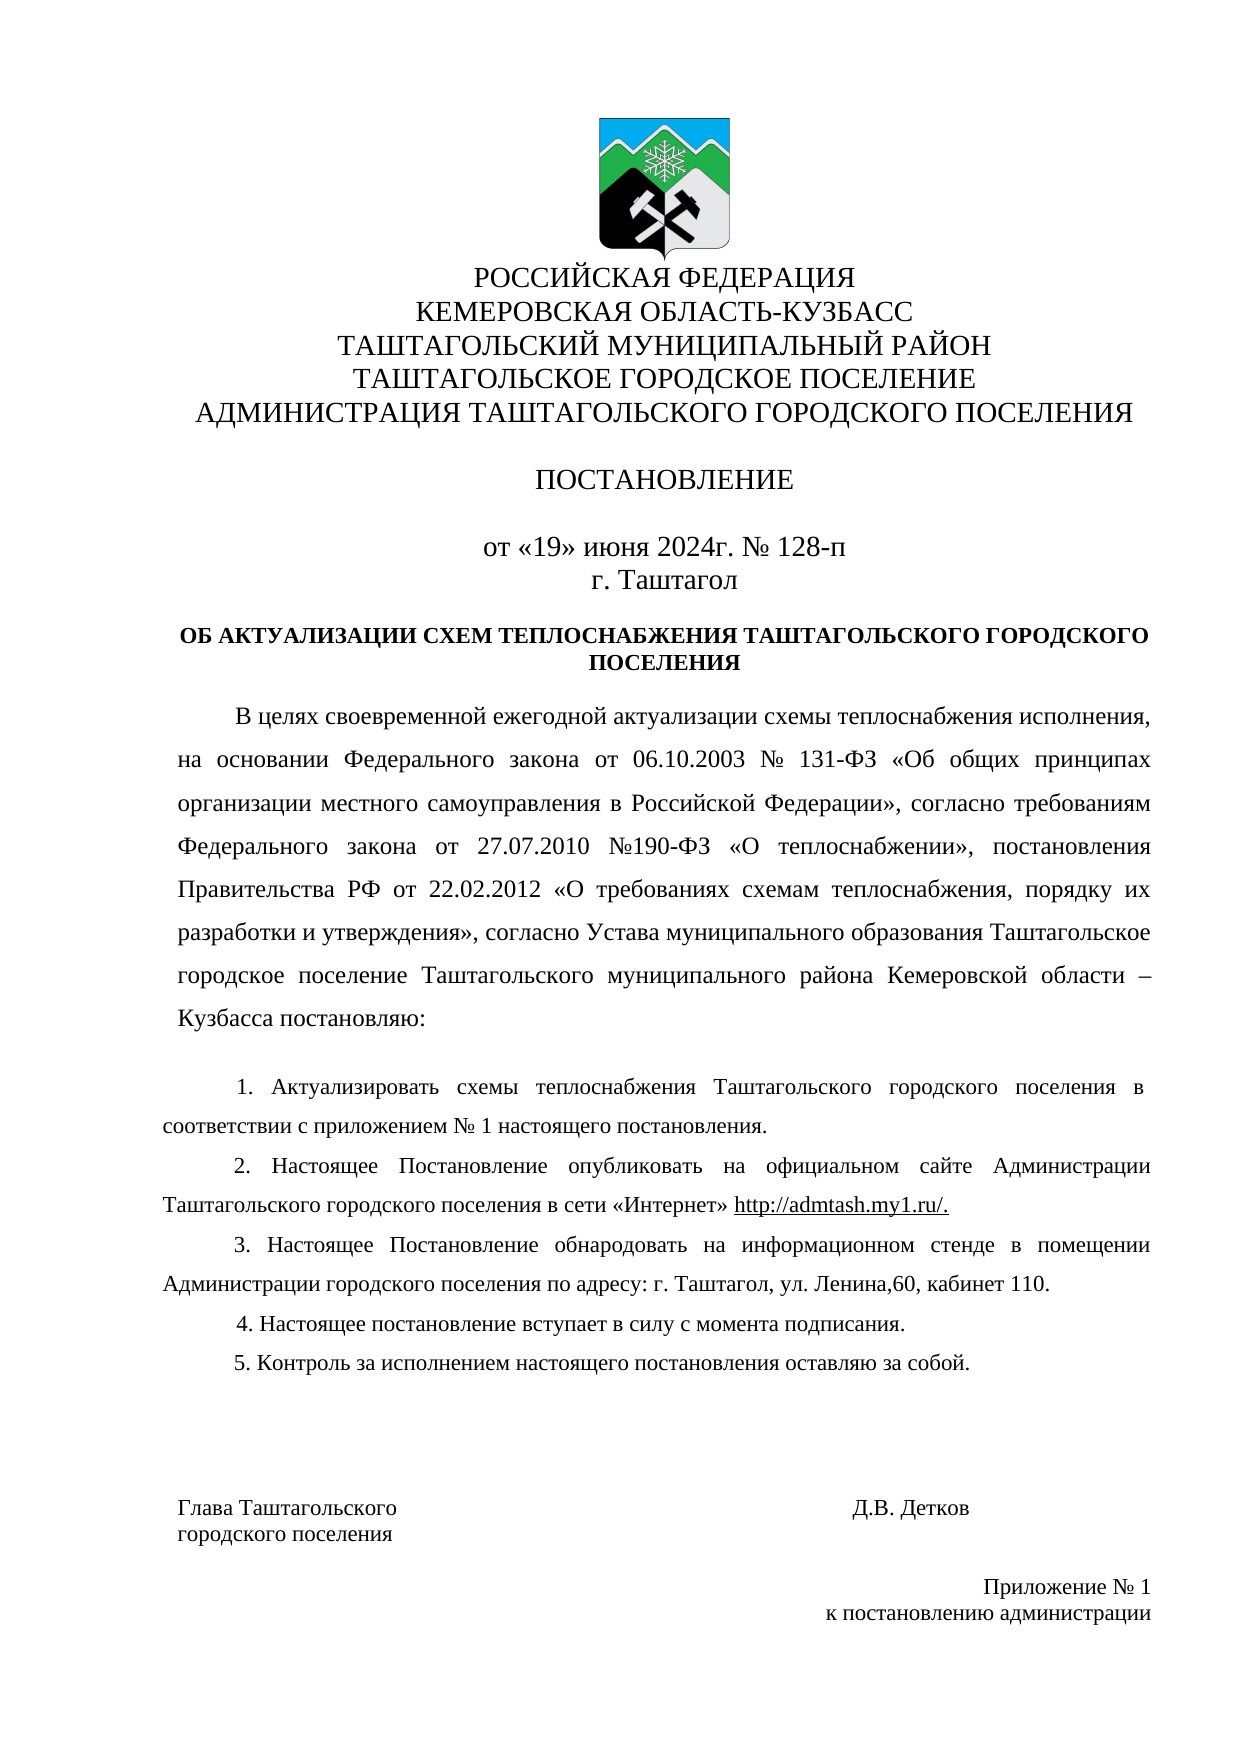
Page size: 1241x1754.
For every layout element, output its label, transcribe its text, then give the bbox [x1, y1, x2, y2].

text городского поселения [177, 1520, 1152, 1547]
text Глава Таштагольского Д.В. Детков [177, 1494, 1152, 1520]
text РОССИЙСКАЯ ФЕДЕРАЦИЯ [177, 261, 1152, 294]
text ОБ АКТУАЛИЗАЦИИ СХЕМ ТЕПЛОСНАБЖЕНИЯ ТАШТАГОЛЬСКОГО ГОРОДСКОГО ПОСЕЛЕНИЯ [177, 622, 1152, 675]
text 5. Контроль за исполнением настоящего постановления оставляю за собой. [162, 1349, 1152, 1376]
text АДМИНИСТРАЦИЯ ТАШТАГОЛЬСКОГО ГОРОДСКОГО ПОСЕЛЕНИЯ [177, 395, 1152, 428]
text Приложение № 1 [177, 1573, 1152, 1599]
text 3. Настоящее Постановление обнародовать на информационном стенде в помещении Администрации городского поселения по адресу: г. Таштагол, ул. Ленина,60, кабинет 110. [162, 1231, 1152, 1297]
text 4. Настоящее постановление вступает в силу с момента подписания. [162, 1310, 1152, 1336]
text 1. Актуализировать схемы теплоснабжения Таштагольского городского поселения в соответствии с приложением № 1 настоящего постановления. [162, 1073, 1146, 1139]
text ПОСТАНОВЛЕНИЕ [177, 462, 1152, 495]
text ТАШТАГОЛЬСКОЕ ГОРОДСКОЕ ПОСЕЛЕНИЕ [177, 361, 1152, 395]
text КЕМЕРОВСКАЯ ОБЛАСТЬ-КУЗБАСС [177, 294, 1152, 328]
text к постановлению администрации [177, 1599, 1152, 1626]
text от «19» июня 2024г. № 128-п [177, 529, 1152, 562]
text 2. Настоящее Постановление опубликовать на официальном сайте Администрации Таштагольского городского поселения в сети «Интернет» http://admtash.my1.ru/. [162, 1152, 1152, 1218]
text ТАШТАГОЛЬСКИЙ МУНИЦИПАЛЬНЫЙ РАЙОН [177, 328, 1152, 361]
text В целях своевременной ежегодной актуализации схемы теплоснабжения исполнения, на основании Федерального закона от 06.10.2003 № 131-ФЗ «Об общих принципах организации местного самоуправления в Российской Федерации», согласно требованиям Федерального закона от 27.07.2010 №190-ФЗ «О теплоснабжении», постановления Правительства РФ от 22.02.2012 «О требованиях схемам теплоснабжения, порядку их разработки и утверждения», согласно Устава муниципального образования Таштагольское городское поселение Таштагольского муниципального района Кемеровской области – Кузбасса постановляю: [177, 701, 1152, 1032]
text г. Таштагол [177, 562, 1152, 596]
picture [599, 125, 730, 261]
